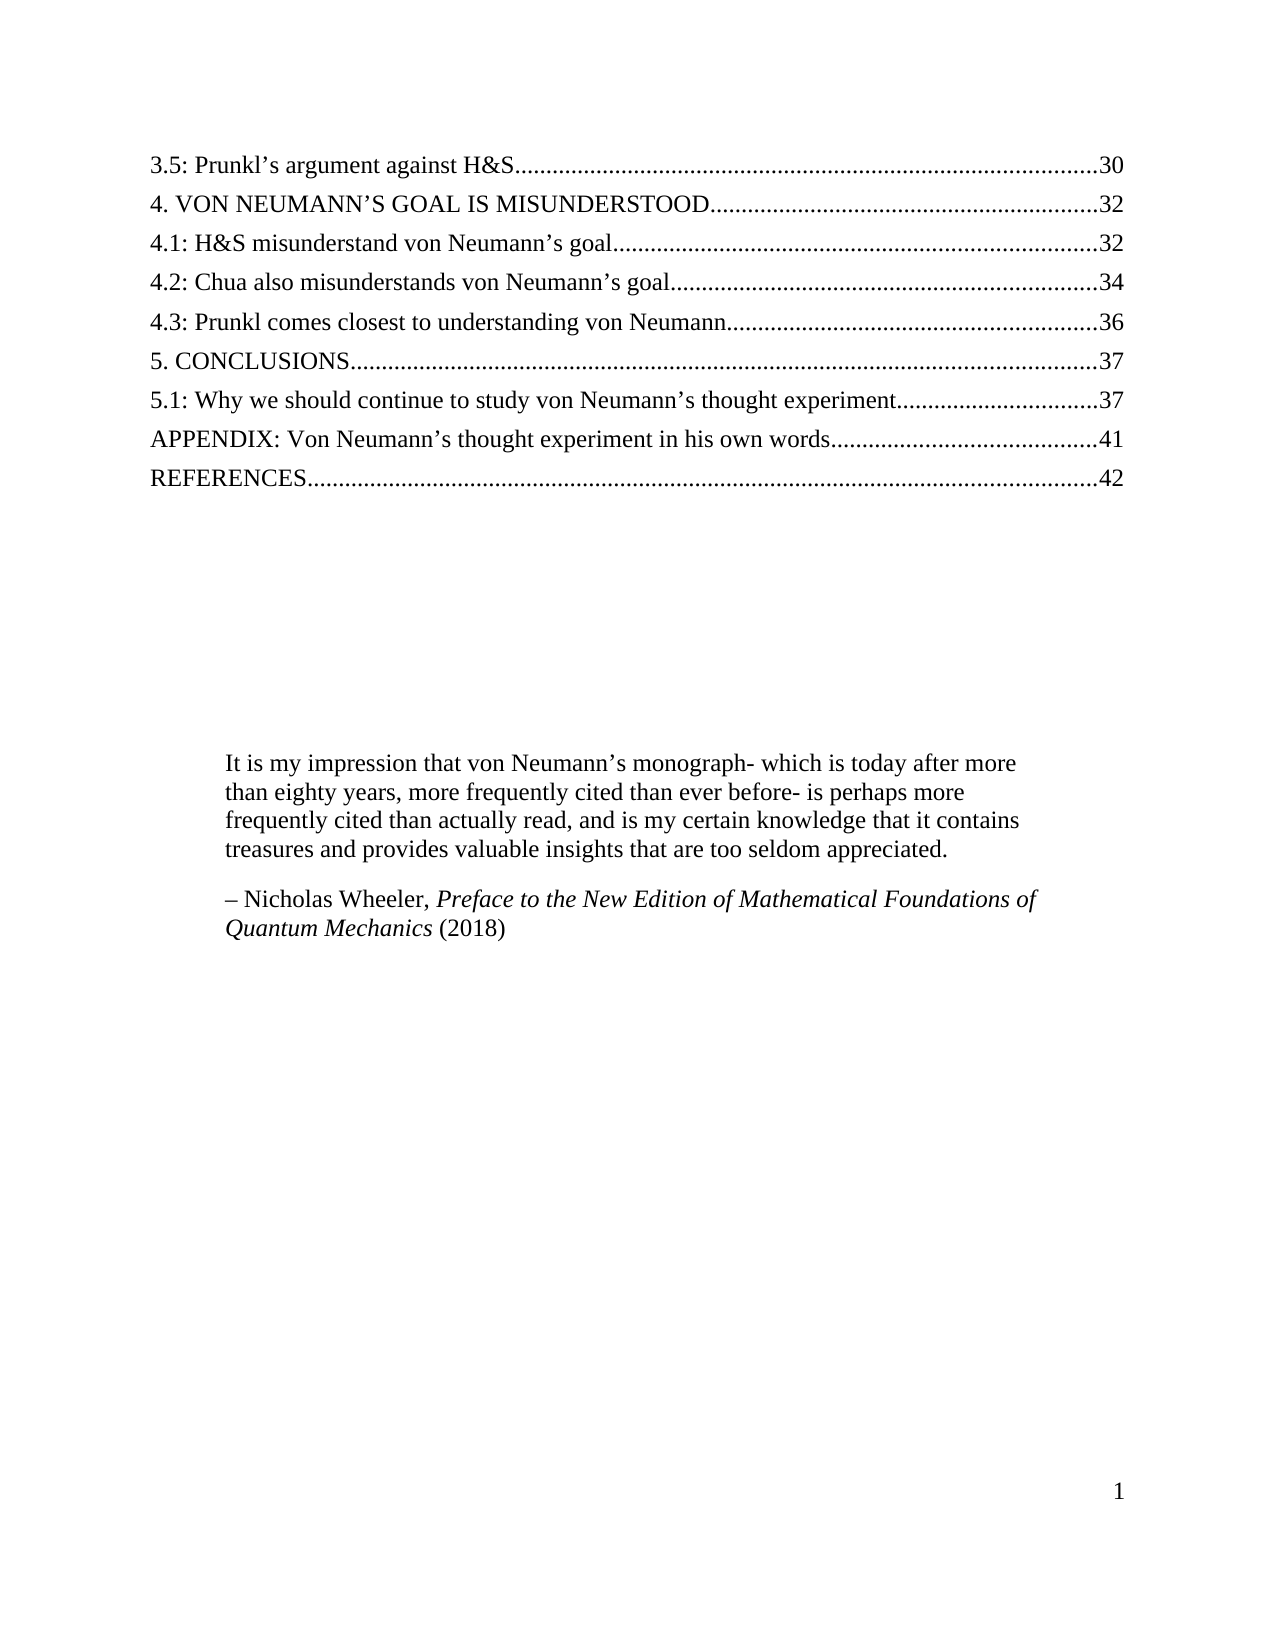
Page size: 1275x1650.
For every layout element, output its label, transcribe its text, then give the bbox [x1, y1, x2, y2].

text – Nicholas Wheeler, Preface to the New Edition of Mathematical Foundations of Quantum Mechanics (2018) [225, 884, 1050, 941]
text It is my impression that von Neumann’s monograph- which is today after more than eighty years, more frequently cited than ever before- is perhaps more frequently cited than actually read, and is my certain knowledge that it contains treasures and provides valuable insights that are too seldom appreciated. [225, 748, 1050, 863]
